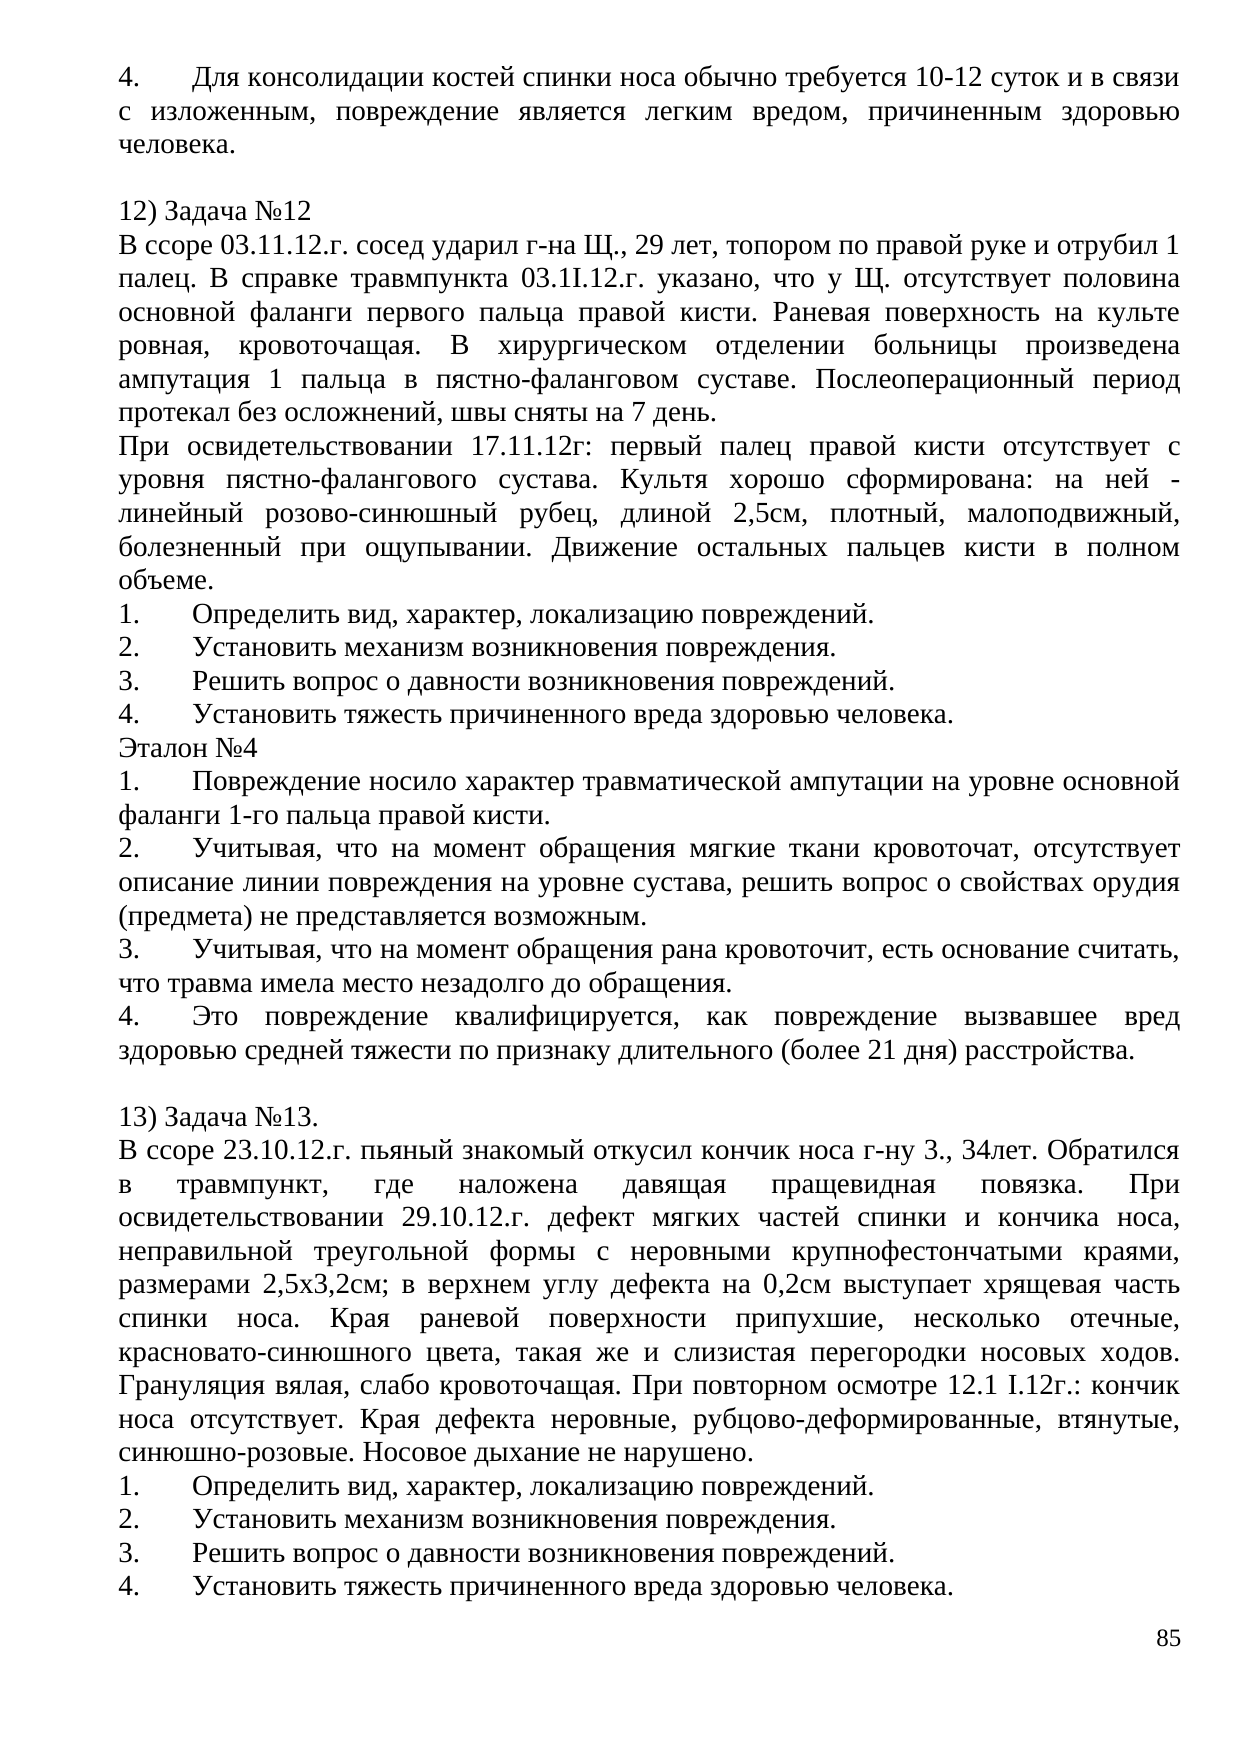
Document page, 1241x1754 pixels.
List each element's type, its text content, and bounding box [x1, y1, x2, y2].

text 4. Это повреждение квалифицируется, как повреждение вызвавшее вред здоровью средней тяжести по признаку длительного (более 21 дня) расстройства. [118, 998, 1181, 1065]
text В ссоре 23.10.12.г. пьяный знакомый откусил кончик носа г-ну 3., 34лет. Обратился в травмпункт, где наложена давящая пращевидная повязка. При освидетельствовании 29.10.12.г. дефект мягких частей спинки и кончика носа, неправильной треугольной формы с неровными крупнофестончатыми краями, размерами 2,5x3,2см; в верхнем углу дефекта на 0,2см выступает хрящевая часть спинки носа. Края раневой поверхности припухшие, несколько отечные, красновато-синюшного цвета, такая же и слизистая перегородки носовых ходов. Грануляция вялая, слабо кровоточащая. При повторном осмотре 12.1 I.12г.: кончик носа отсутствует. Края дефекта неровные, рубцово-деформированные, втянутые, синюшно-розовые. Носовое дыхание не нарушено. [118, 1132, 1181, 1468]
text 3. Учитывая, что на момент обращения рана кровоточит, есть основание считать, что травма имела место незадолго до обращения. [118, 931, 1181, 998]
text 4. Установить тяжесть причиненного вреда здоровью человека. [118, 1568, 1181, 1602]
text 1. Определить вид, характер, локализацию повреждений. [118, 1468, 1181, 1501]
text 4. Для консолидации костей спинки носа обычно требуется 10-12 суток и в связи с изложенным, повреждение является легким вредом, причиненным здоровью человека. [118, 59, 1181, 160]
text В ссоре 03.11.12.г. сосед ударил г-на Щ., 29 лет, топором по правой руке и отрубил 1 палец. В справке травмпункта 03.1I.12.г. указано, что у Щ. отсутствует половина основной фаланги первого пальца правой кисти. Раневая поверхность на культе ровная, кровоточащая. В хирургическом отделении больницы произведена ампутация 1 пальца в пястно-фаланговом суставе. Послеоперационный период протекал без осложнений, швы сняты на 7 день. [118, 227, 1181, 428]
text 2. Установить механизм возникновения повреждения. [118, 1501, 1181, 1535]
text 3. Решить вопрос о давности возникновения повреждений. [118, 663, 1181, 696]
text 4. Установить тяжесть причиненного вреда здоровью человека. [118, 696, 1181, 730]
text 3. Решить вопрос о давности возникновения повреждений. [118, 1535, 1181, 1568]
text 1. Определить вид, характер, локализацию повреждений. [118, 596, 1181, 629]
text 1. Повреждение носило характер травматической ампутации на уровне основной фаланги 1-го пальца правой кисти. [118, 763, 1181, 831]
text 13) Задача №13. [118, 1099, 1181, 1132]
text 2. Учитывая, что на момент обращения мягкие ткани кровоточат, отсутствует описание линии повреждения на уровне сустава, решить вопрос о свойствах орудия (предмета) не представляется возможным. [118, 831, 1181, 931]
text 12) Задача №12 [118, 193, 1181, 227]
text Эталон №4 [118, 730, 1181, 763]
text 2. Установить механизм возникновения повреждения. [118, 629, 1181, 663]
text При освидетельствовании 17.11.12г: первый палец правой кисти отсутствует с уровня пястно-фалангового сустава. Культя хорошо сформирована: на ней - линейный розово-синюшный рубец, длиной 2,5см, плотный, малоподвижный, болезненный при ощупывании. Движение остальных пальцев кисти в полном объеме. [118, 428, 1181, 596]
